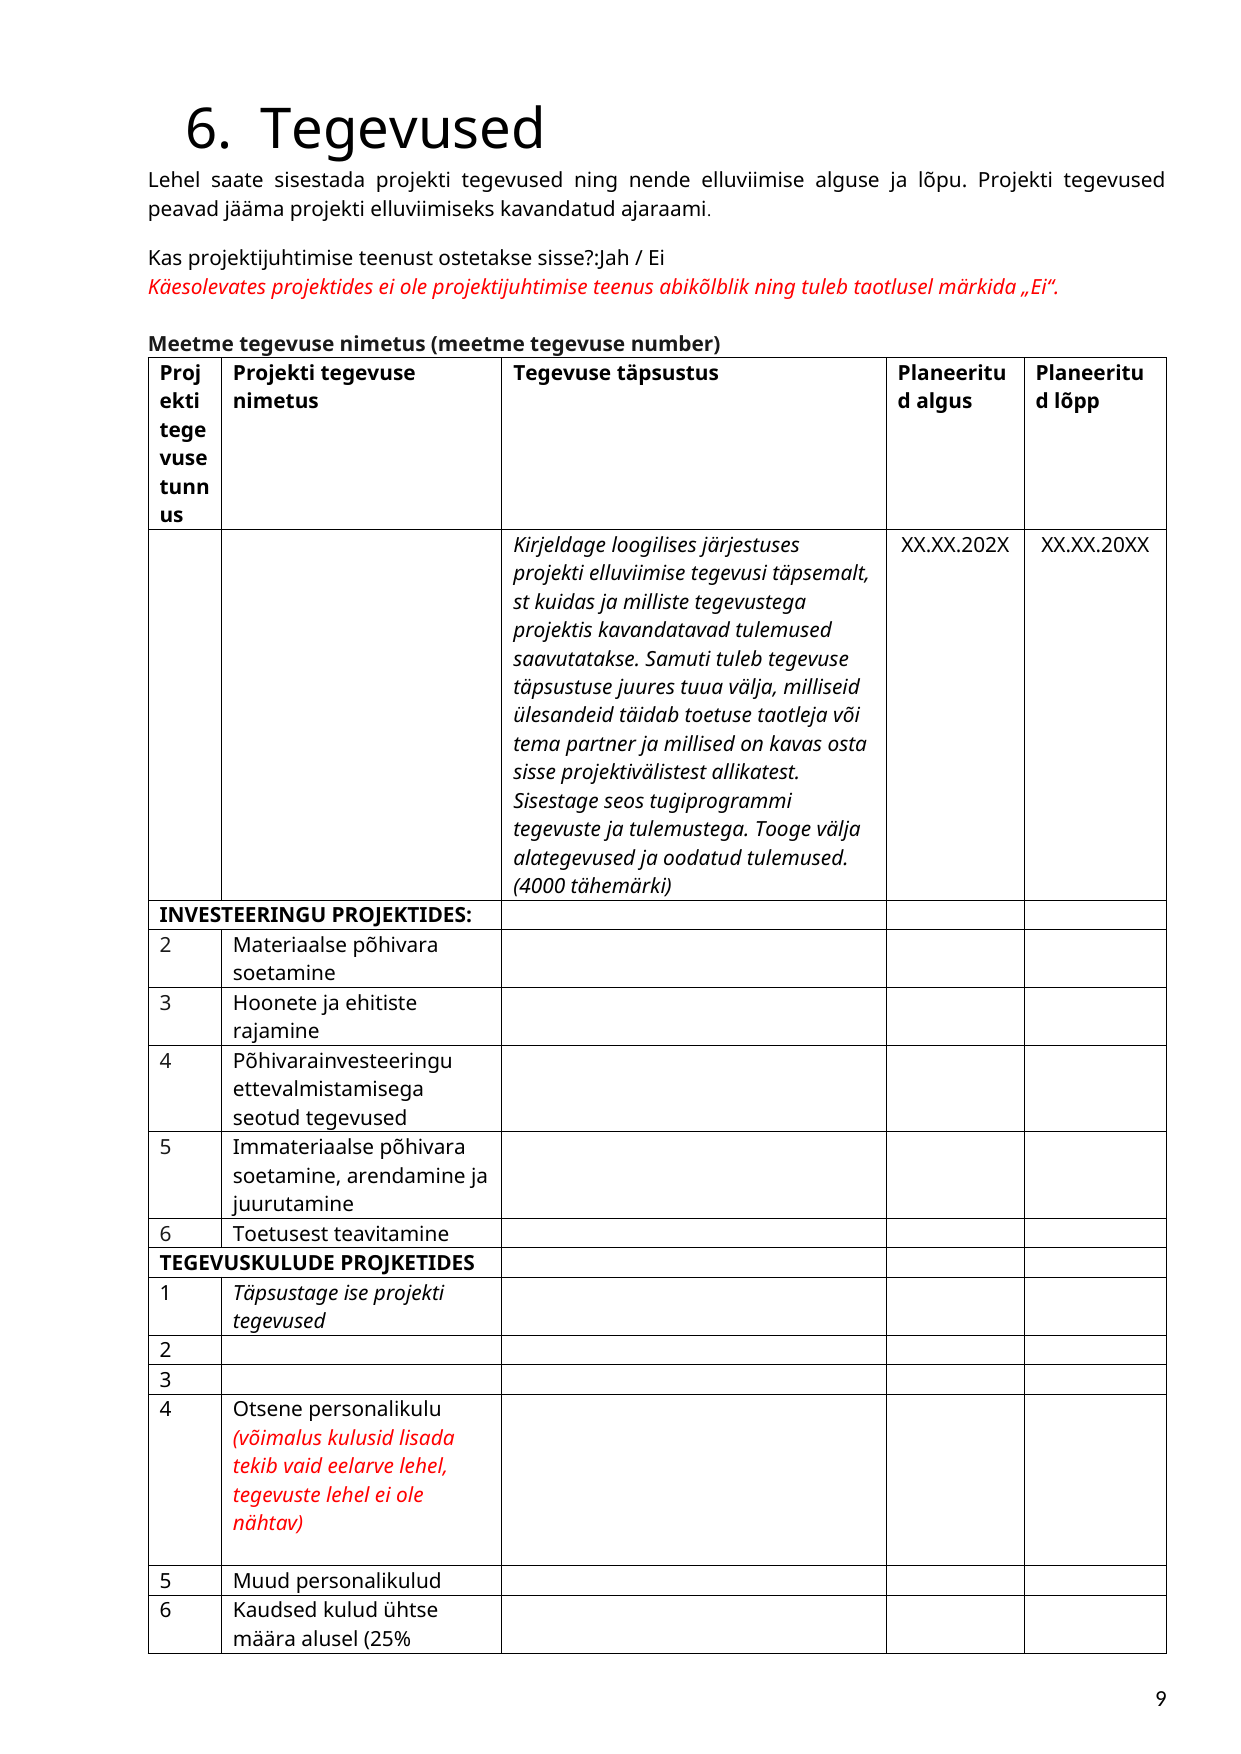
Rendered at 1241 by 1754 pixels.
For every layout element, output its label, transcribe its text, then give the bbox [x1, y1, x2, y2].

table_cell [502, 1132, 886, 1218]
table_cell [887, 1219, 1024, 1247]
table_cell Immateriaalse põhivara soetamine, arendamine ja juurutamine [222, 1132, 501, 1218]
table_cell [1025, 1596, 1166, 1652]
table_cell [887, 1365, 1024, 1393]
table_cell [502, 1248, 886, 1277]
table_cell [502, 988, 886, 1045]
table_header Tegevuse täpsustus [502, 358, 886, 529]
table_cell 4 [149, 1046, 221, 1131]
table_cell 3 [149, 1365, 221, 1393]
table_cell [502, 1395, 886, 1565]
table_cell INVESTEERINGU PROJEKTIDES: [149, 901, 501, 929]
table_cell 5 [149, 1566, 221, 1594]
text Meetme tegevuse nimetus (meetme tegevuse number) [148, 329, 1167, 357]
table_cell [502, 930, 886, 987]
table_cell 2 [149, 1336, 221, 1364]
table_header Projekti tegevuse nimetus [222, 358, 501, 529]
table_cell Kirjeldage loogilises järjestuses projekti elluviimise tegevusi täpsemalt, st kuidas ja milliste tegevustega projektis kavandatavad tulemused saavutatakse. Samuti tuleb tegevuse täpsustuse juures tuua välja, milliseid ülesandeid täidab toetuse taotleja või tema partner ja millised on kavas osta sisse projektivälistest allikatest. Sisestage seos tugiprogrammi tegevuste ja tulemustega. Tooge välja alategevused ja oodatud tulemused. (4000 tähemärki) [502, 530, 886, 899]
table_header Projekti tegevuse tunnus [149, 358, 221, 529]
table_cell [222, 1596, 501, 1652]
table_cell [502, 1278, 886, 1334]
table_cell Hoonete ja ehitiste rajamine [222, 988, 501, 1045]
table_cell [502, 1046, 886, 1131]
table_cell [887, 1566, 1024, 1594]
table_cell [502, 1365, 886, 1393]
table_cell TEGEVUSKULUDE PROJKETIDES [149, 1248, 501, 1277]
table_cell [149, 530, 221, 899]
table_cell [1025, 1248, 1166, 1277]
table_cell Täpsustage ise projekti tegevused [222, 1278, 501, 1334]
table_cell [502, 1219, 886, 1247]
table_cell [887, 988, 1024, 1045]
table_cell [1025, 1278, 1166, 1334]
table_cell 6 [149, 1596, 221, 1652]
table_cell Põhivarainvesteeringu ettevalmistamisega seotud tegevused [222, 1046, 501, 1131]
text Lehel saate sisestada projekti tegevused ning nende elluviimise alguse ja lõpu. Projekti tegevused peavad jääma projekti elluviimiseks kavandatud ajaraami. [148, 165, 1167, 222]
table_cell Muud personalikulud [222, 1566, 501, 1594]
table_cell [222, 530, 501, 899]
table_cell XX.XX.20XX [1025, 530, 1166, 899]
table_cell [1025, 1365, 1166, 1393]
table_cell [887, 1395, 1024, 1565]
table_cell [887, 1248, 1024, 1277]
table_cell [222, 1336, 501, 1364]
text Kas projektijuhtimise teenust ostetakse sisse?:Jah / Ei [148, 243, 1167, 272]
list Tegevused [185, 89, 1167, 165]
table_cell 4 [149, 1395, 221, 1565]
table_cell [1025, 1219, 1166, 1247]
table_cell XX.XX.202X [887, 530, 1024, 899]
table_cell [887, 1278, 1024, 1334]
table_cell [887, 1132, 1024, 1218]
table_cell [502, 1336, 886, 1364]
table_cell [502, 1566, 886, 1594]
table_cell [1025, 1132, 1166, 1218]
table_cell [222, 1365, 501, 1393]
text Käesolevates projektides ei ole projektijuhtimise teenus abikõlblik ning tuleb taotlusel märkida „Ei“. [148, 272, 1167, 300]
table_header Planeeritud lõpp [1025, 358, 1166, 529]
table_cell 6 [149, 1219, 221, 1247]
table_cell [887, 930, 1024, 987]
table_cell [887, 1596, 1024, 1652]
table_cell [887, 901, 1024, 929]
table_cell Materiaalse põhivara soetamine [222, 930, 501, 987]
table_cell [887, 1336, 1024, 1364]
table_cell [1025, 1395, 1166, 1565]
table_cell [502, 1596, 886, 1652]
table_header Planeeritud algus [887, 358, 1024, 529]
table_cell [1025, 1046, 1166, 1131]
table_cell [1025, 901, 1166, 929]
table_cell 1 [149, 1278, 221, 1334]
table_cell Toetusest teavitamine [222, 1219, 501, 1247]
table_cell 3 [149, 988, 221, 1045]
table_cell Otsene personalikulu (võimalus kulusid lisada tekib vaid eelarve lehel, tegevuste lehel ei ole nähtav) [222, 1395, 501, 1565]
table_cell [502, 901, 886, 929]
table_cell [1025, 988, 1166, 1045]
table_cell 2 [149, 930, 221, 987]
table_cell [1025, 1336, 1166, 1364]
table_cell [1025, 1566, 1166, 1594]
table_cell 5 [149, 1132, 221, 1218]
table_cell [1025, 930, 1166, 987]
table_cell [887, 1046, 1024, 1131]
